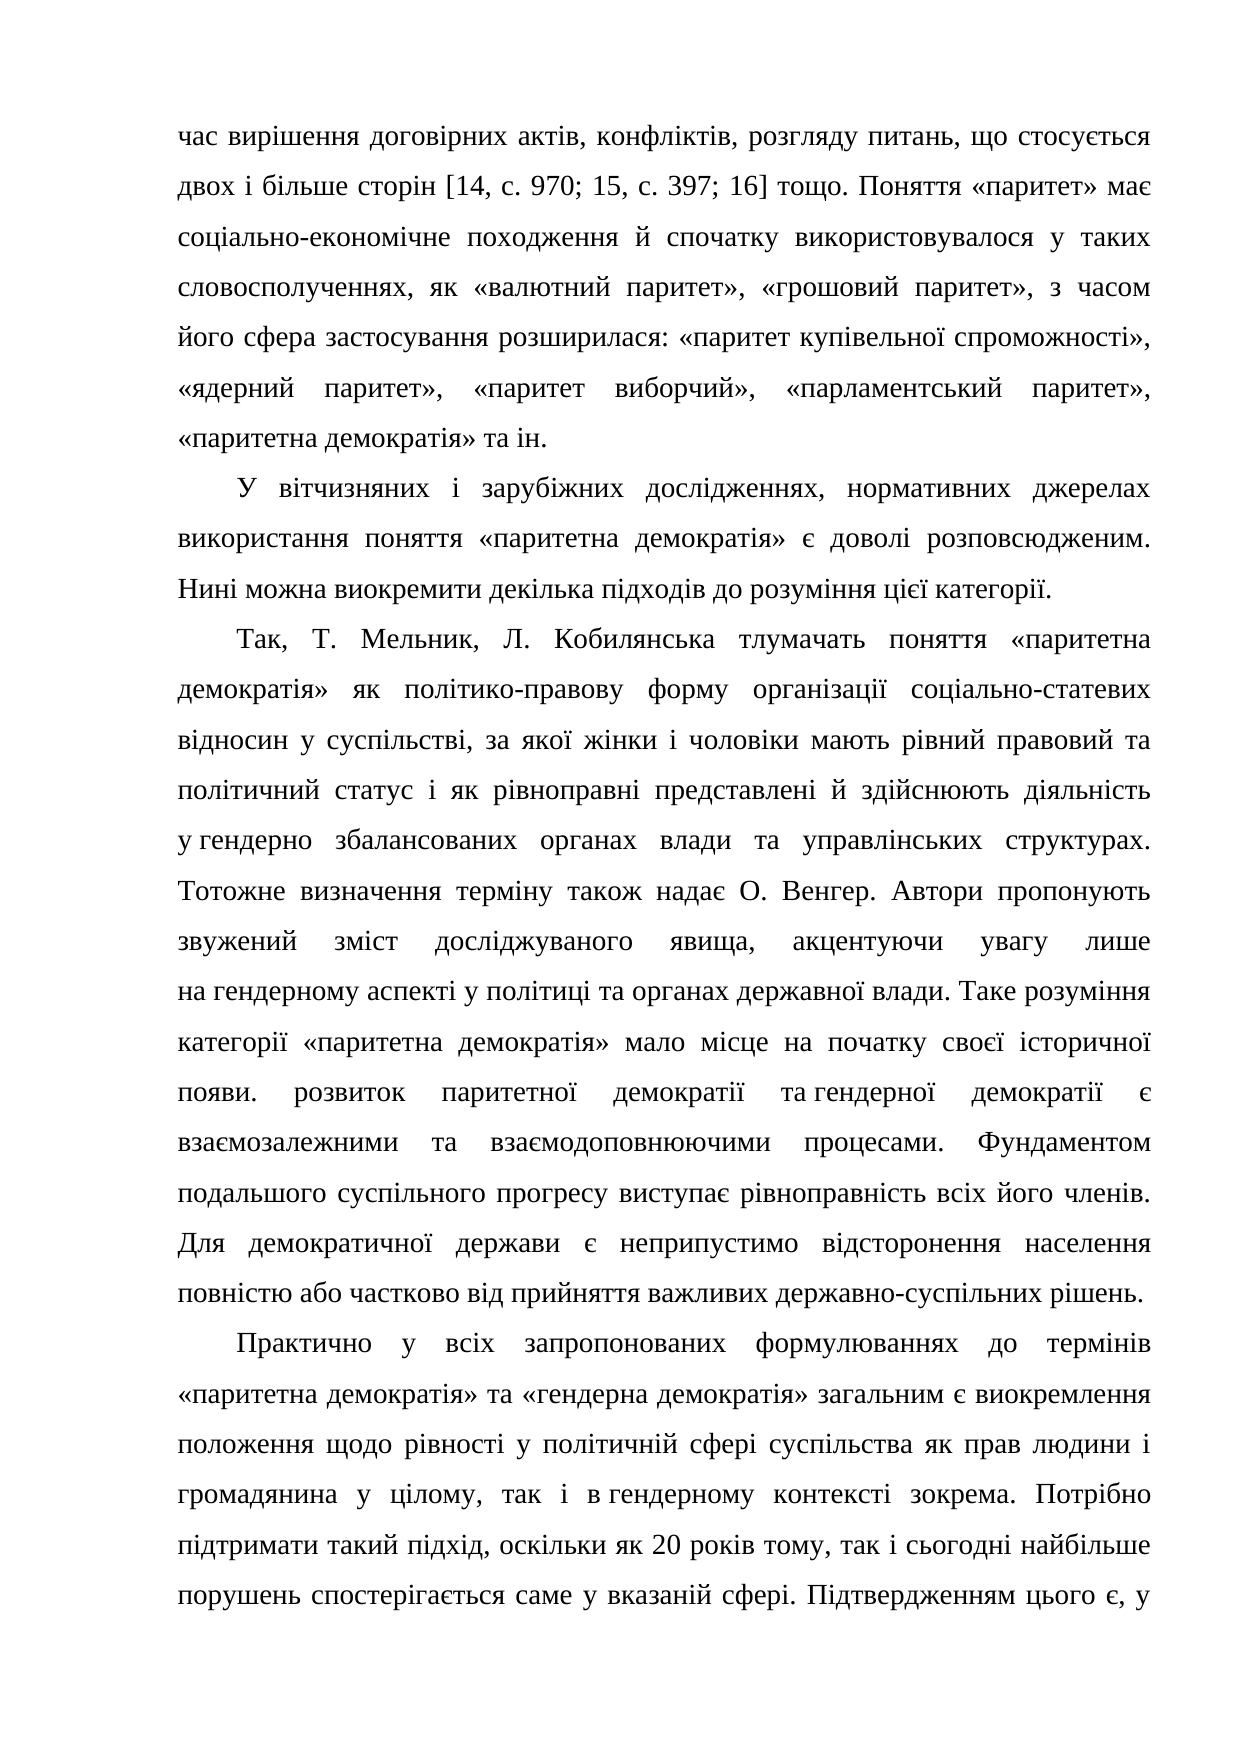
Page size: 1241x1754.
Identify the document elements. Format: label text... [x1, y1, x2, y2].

text Так, Т. Мельник, Л. Кобилянська тлумачать поняття «паритетна демократія» як політико-правову форму організації соціально-статевих відносин у суспільстві, за якої жінки і чоловіки мають рівний правовий та політичний статус і як рівноправні представлені й здійснюють діяльність у гендерно збалансованих органах влади та управлінських структурах. Тотожне визначення терміну також надає О. Венгер. Автори пропонують звужений зміст досліджуваного явища, акцентуючи увагу лише на гендерному аспекті у політиці та органах державної влади. Таке розуміння категорії «паритетна демократія» мало місце на початку своєї історичної появи. розвиток паритетної демократії та гендерної демократії є взаємозалежними та взаємодоповнюючими процесами. Фундаментом подальшого суспільного прогресу виступає рівноправність всіх його членів. Для демократичної держави є неприпустимо відсторонення населення повністю або частково від прийняття важливих державно-суспільних рішень. [177, 621, 1152, 1309]
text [177, 118, 1152, 453]
text У вітчизняних і зарубіжних дослідженнях, нормативних джерелах використання поняття «паритетна демократія» є доволі розповсюдженим. Нині можна виокремити декілька підходів до розуміння цієї категорії. [177, 470, 1152, 604]
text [177, 1326, 1152, 1611]
